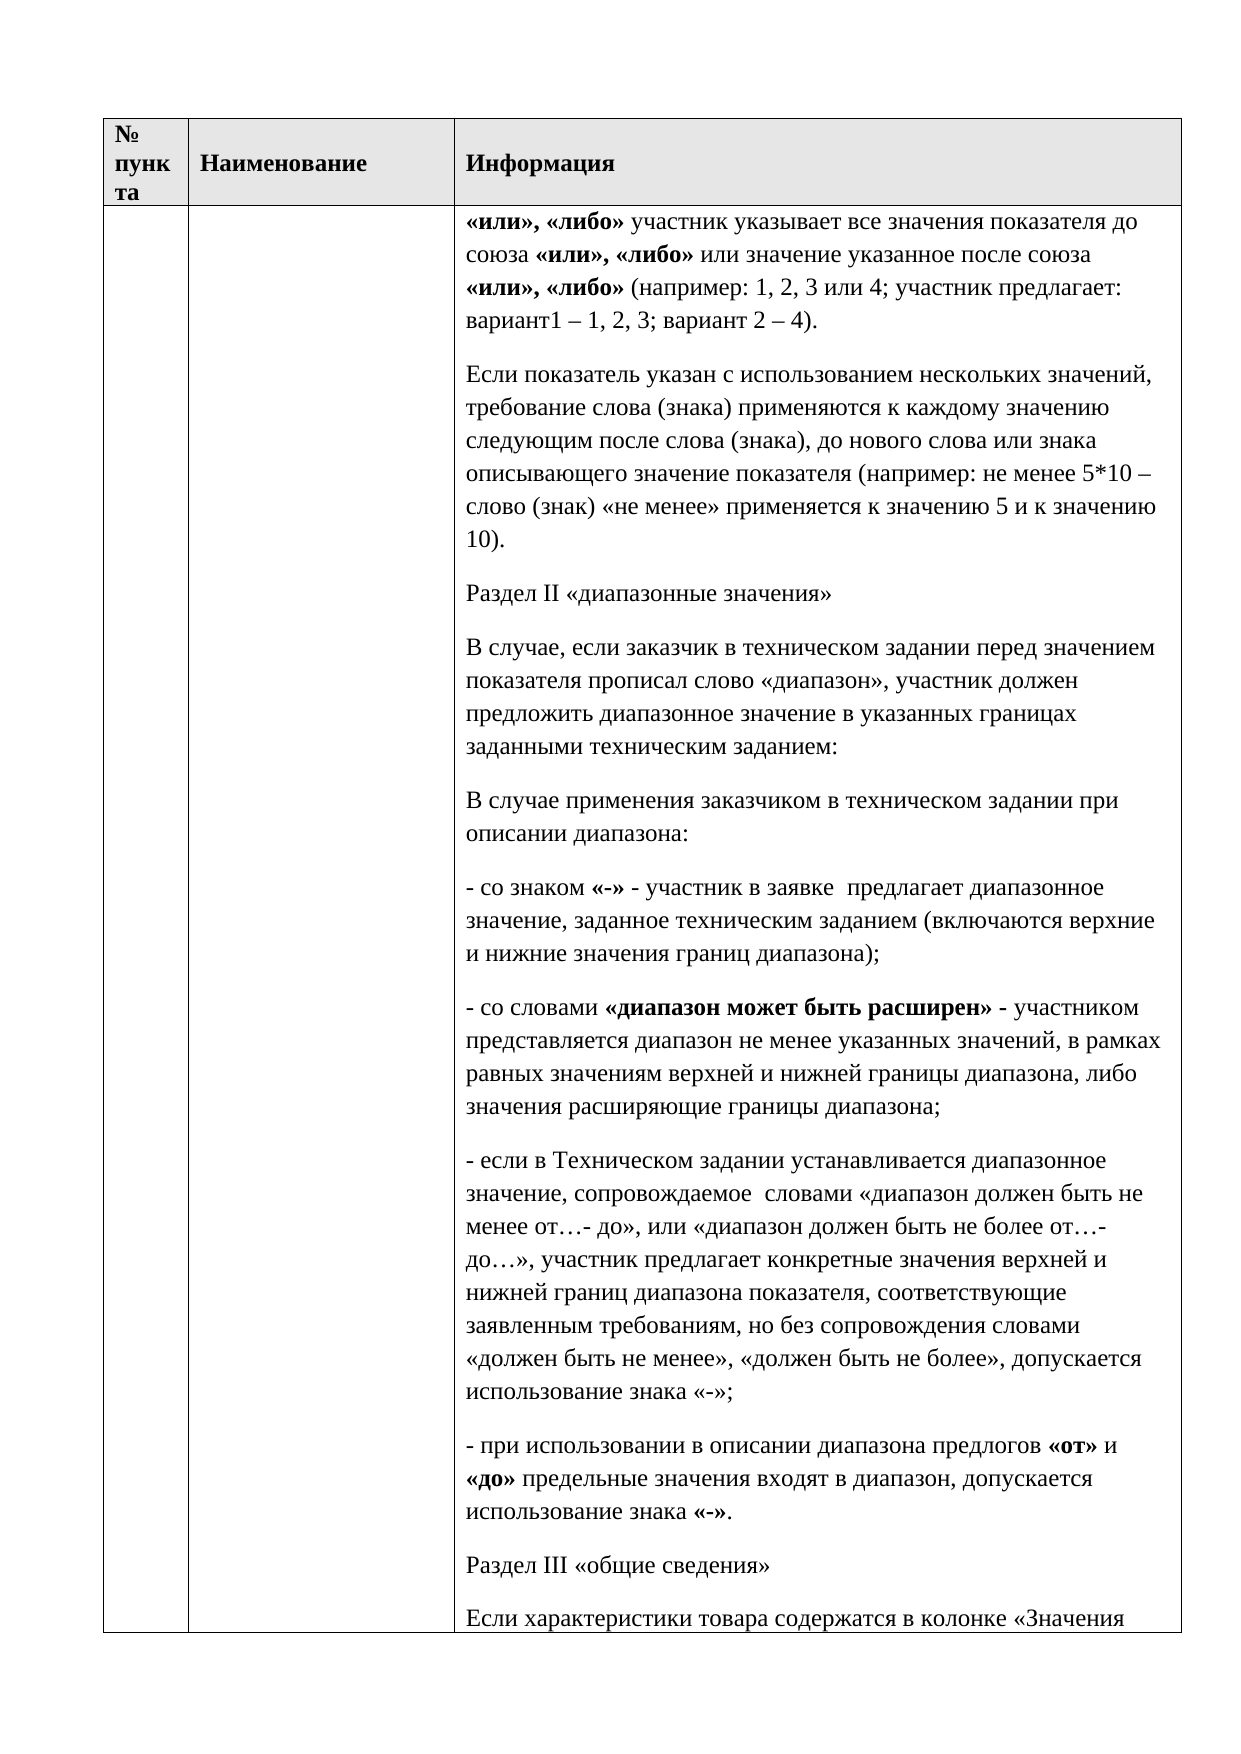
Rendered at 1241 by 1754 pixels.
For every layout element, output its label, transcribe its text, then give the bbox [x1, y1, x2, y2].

table_cell [104, 206, 188, 1632]
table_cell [189, 206, 454, 1632]
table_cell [455, 206, 1181, 1632]
table_header № пункта [104, 119, 188, 205]
table_header Наименование [189, 119, 454, 205]
table_header Информация [455, 119, 1181, 205]
